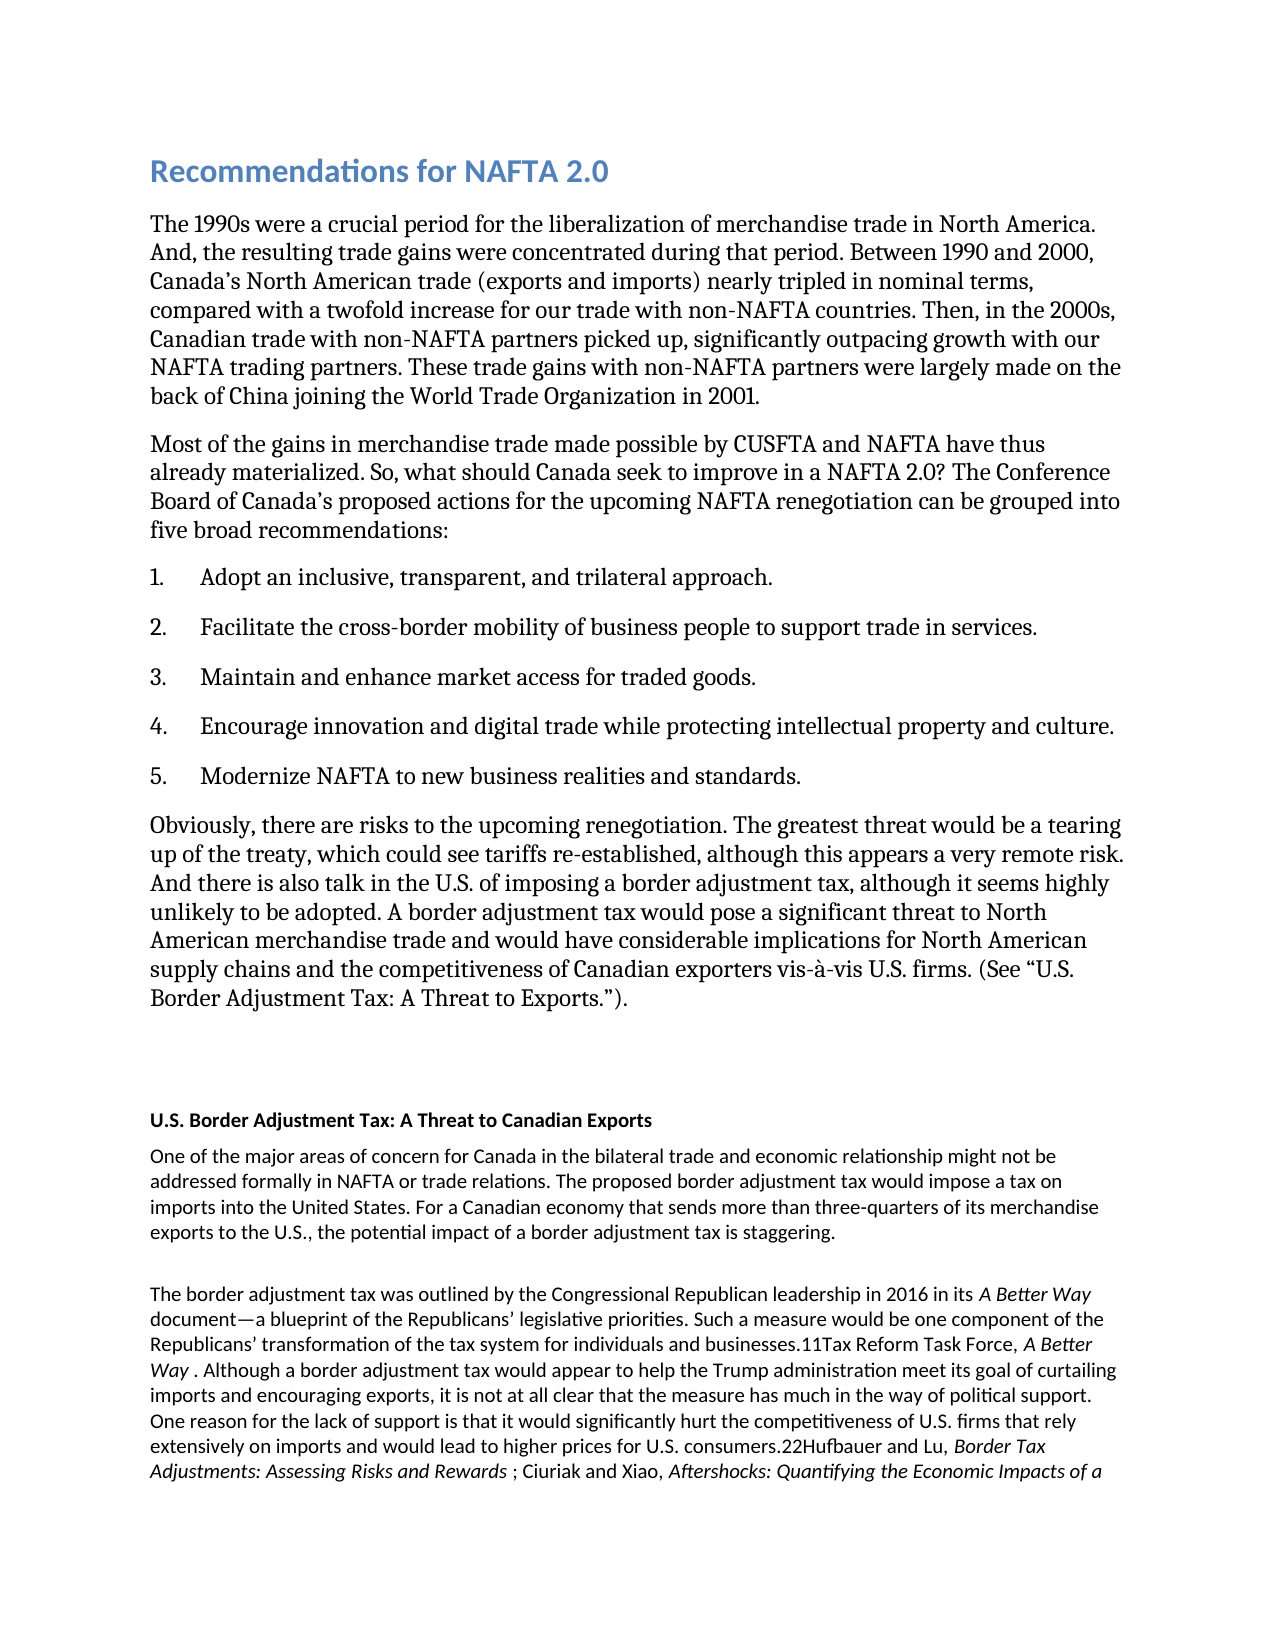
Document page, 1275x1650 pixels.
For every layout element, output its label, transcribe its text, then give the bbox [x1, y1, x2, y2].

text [150, 1255, 1125, 1484]
subtitle Recommendations for NAFTA 2.0 [150, 150, 1125, 191]
text U.S. Border Adjustment Tax: A Threat to Canadian Exports [150, 1107, 1125, 1133]
text Most of the gains in merchandise trade made possible by CUSFTA and NAFTA have thus already materialized. So, what should Canada seek to improve in a NAFTA 2.0? The Conference Board of Canada’s proposed actions for the upcoming NAFTA renegotiation can be grouped into five broad recommendations: [150, 429, 1125, 544]
list Encourage innovation and digital trade while protecting intellectual property and culture. [150, 712, 1125, 741]
list Facilitate the cross-border mobility of business people to support trade in services. [150, 613, 1125, 642]
list Modernize NAFTA to new business realities and standards. [150, 762, 1125, 790]
text Obviously, there are risks to the upcoming renegotiation. The greatest threat would be a tearing up of the treaty, which could see tariffs re-established, although this appears a very remote risk. And there is also talk in the U.S. of imposing a border adjustment tax, although it seems highly unlikely to be adopted. A border adjustment tax would pose a significant threat to North American merchandise trade and would have considerable implications for North American supply chains and the competitiveness of Canadian exporters vis-à-vis U.S. firms. (See “U.S. Border Adjustment Tax: A Threat to Exports.”). [150, 811, 1125, 1012]
list Adopt an inclusive, transparent, and trilateral approach. [150, 563, 1125, 592]
text The 1990s were a crucial period for the liberalization of merchandise trade in North America. And, the resulting trade gains were concentrated during that period. Between 1990 and 2000, Canada’s North American trade (exports and imports) nearly tripled in nominal terms, compared with a twofold increase for our trade with non-NAFTA countries. Then, in the 2000s, Canadian trade with non-NAFTA partners picked up, significantly outpacing growth with our NAFTA trading partners. These trade gains with non-NAFTA partners were largely made on the back of China joining the World Trade Organization in 2001. [150, 209, 1125, 411]
list Maintain and enhance market access for traded goods. [150, 662, 1125, 691]
text One of the major areas of concern for Canada in the bilateral trade and economic relationship might not be addressed formally in NAFTA or trade relations. The proposed border adjustment tax would impose a tax on imports into the United States. For a Canadian economy that sends more than three-quarters of its merchandise exports to the U.S., the potential impact of a border adjustment tax is staggering. [150, 1143, 1125, 1245]
